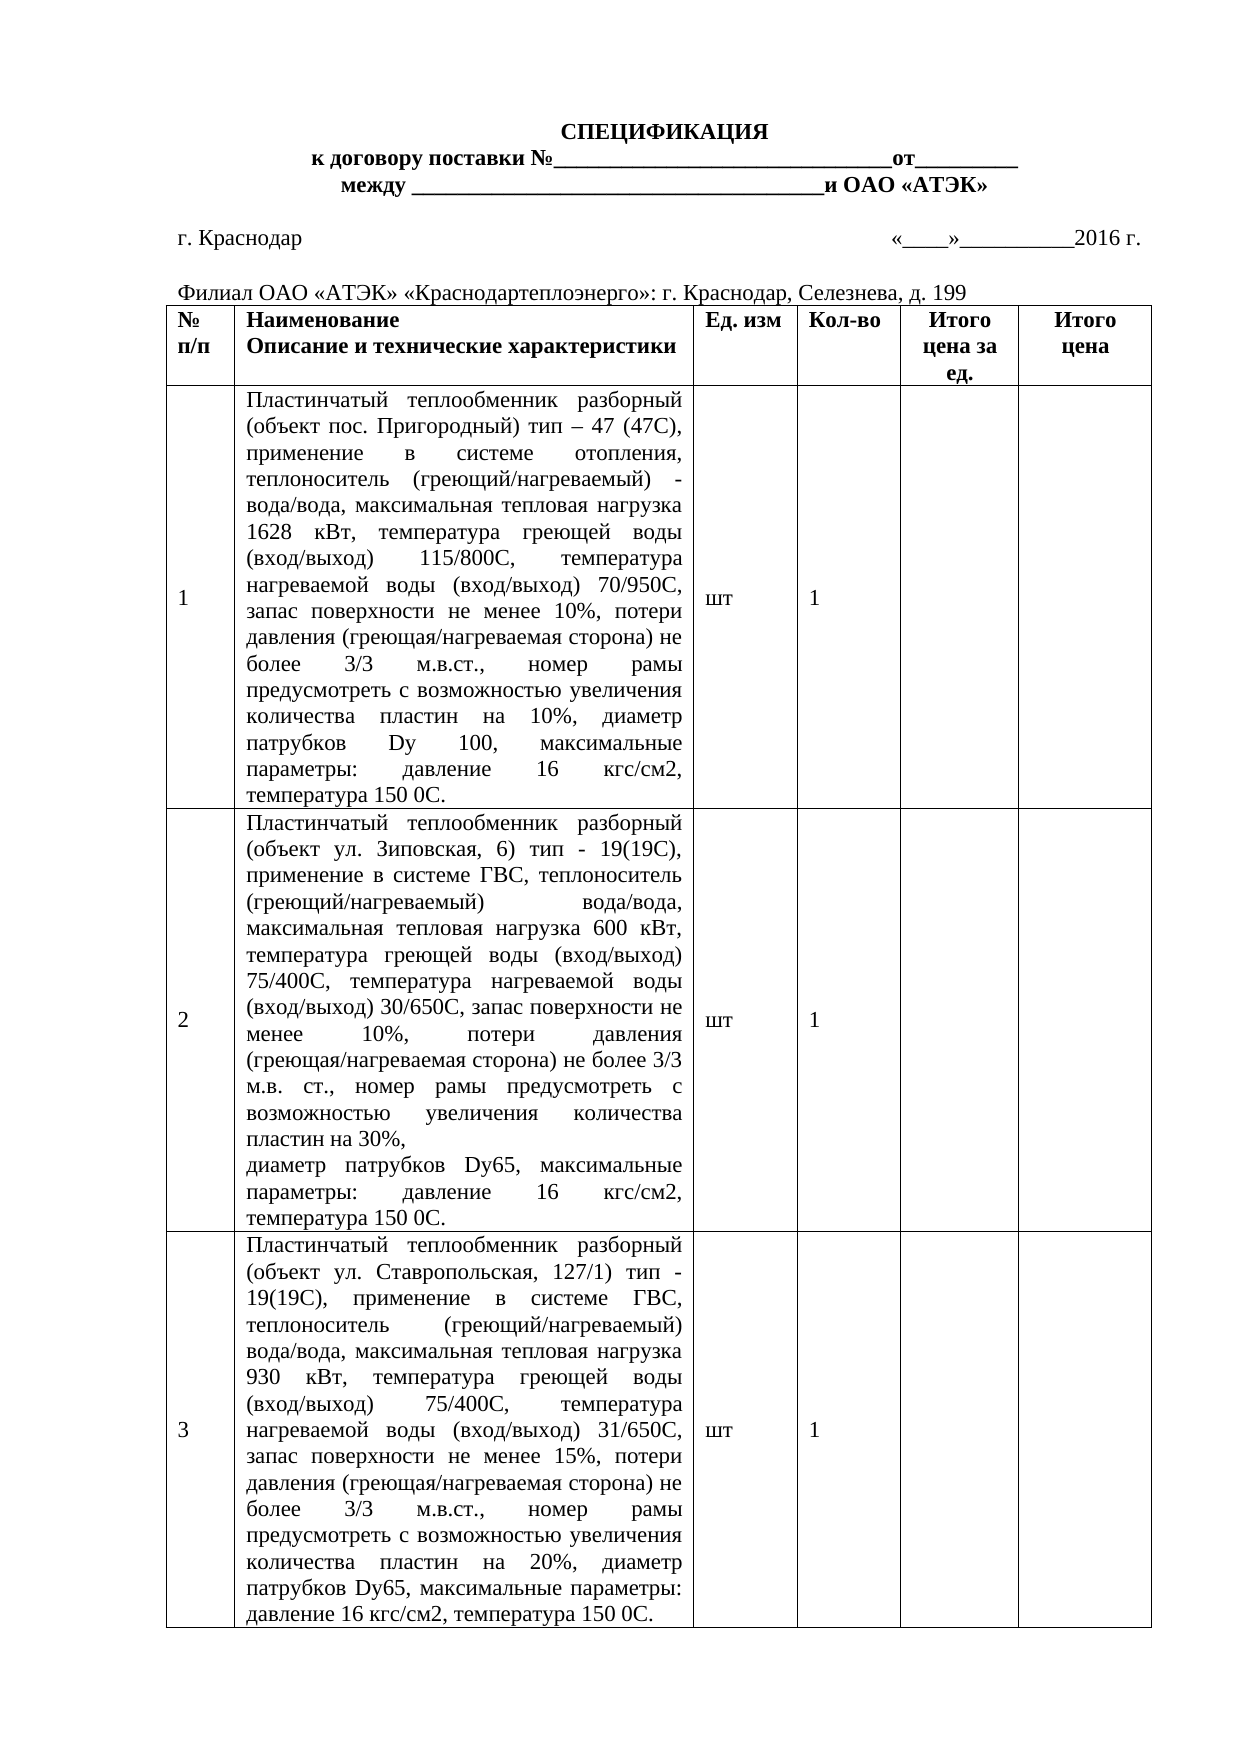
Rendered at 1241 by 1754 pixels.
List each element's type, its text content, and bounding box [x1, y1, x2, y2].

table_cell Пластинчатый теплообменник разборный (объект пос. Пригородный) тип – 47 (47С), применение в системе отопления, теплоноситель (греющий/нагреваемый) - вода/вода, максимальная тепловая нагрузка 1628 кВт, температура греющей воды (вход/выход) 115/800С, температура нагреваемой воды (вход/выход) 70/950С, запас поверхности не менее 10%, потери давления (греющая/нагреваемая сторона) не более 3/3 м.в.ст., номер рамы предусмотреть с возможностью увеличения количества пластин на 10%, диаметр патрубков Dу 100, максимальные параметры: давление 16 кгс/см2, температура 150 0С. [235, 386, 693, 808]
table_cell [901, 809, 1018, 1231]
text Филиал ОАО «АТЭК» «Краснодартеплоэнерго»: г. Краснодар, Селезнева, д. 199 [177, 279, 1152, 305]
table_header Итого цена за ед. [901, 306, 1018, 385]
table_cell [1019, 386, 1151, 808]
text г. Краснодар «____»__________2016 г. [177, 223, 1152, 250]
table_cell [901, 386, 1018, 808]
table_cell шт [694, 386, 797, 808]
table_cell [1019, 1232, 1151, 1627]
table_header Кол-во [798, 306, 900, 385]
table_cell 1 [798, 386, 900, 808]
table_cell [1019, 809, 1151, 1231]
text между ____________________________________и ОАО «АТЭК» [177, 171, 1152, 197]
table_cell шт [694, 809, 797, 1231]
text СПЕЦИФИКАЦИЯ к договору поставки № от_________ [177, 118, 1152, 171]
table_cell шт [694, 1232, 797, 1627]
table_cell [901, 1232, 1018, 1627]
table_cell Пластинчатый теплообменник разборный (объект ул. Ставропольская, 127/1) тип - 19(19С), применение в системе ГВС, теплоноситель (греющий/нагреваемый) вода/вода, максимальная тепловая нагрузка 930 кВт, температура греющей воды (вход/выход) 75/400С, температура нагреваемой воды (вход/выход) 31/650С, запас поверхности не менее 15%, потери давления (греющая/нагреваемая сторона) не более 3/3 м.в.ст., номер рамы предусмотреть с возможностью увеличения количества пластин на 20%, диаметр патрубков Dу65, максимальные параметры: давление 16 кгс/см2, температура 150 0С. [235, 1232, 693, 1627]
table_cell 3 [167, 1232, 234, 1627]
table_cell 1 [167, 386, 234, 808]
table_header Итого цена [1019, 306, 1151, 385]
table_cell Пластинчатый теплообменник разборный (объект ул. Зиповская, 6) тип - 19(19С), применение в системе ГВС, теплоноситель (греющий/нагреваемый) вода/вода, максимальная тепловая нагрузка 600 кВт, температура греющей воды (вход/выход) 75/400С, температура нагреваемой воды (вход/выход) 30/650С, запас поверхности не менее 10%, потери давления (греющая/нагреваемая сторона) не более 3/3 м.в. ст., номер рамы предусмотреть с возможностью увеличения количества пластин на 30%, диаметр патрубков Dу65, максимальные параметры: давление 16 кгс/см2, температура 150 0С. [235, 809, 693, 1231]
table_header Наименование Описание и технические характеристики [235, 306, 693, 385]
table_header Ед. изм [694, 306, 797, 385]
table_cell 1 [798, 1232, 900, 1627]
table_header № п/п [167, 306, 234, 385]
table_cell 1 [798, 809, 900, 1231]
table_cell 2 [167, 809, 234, 1231]
